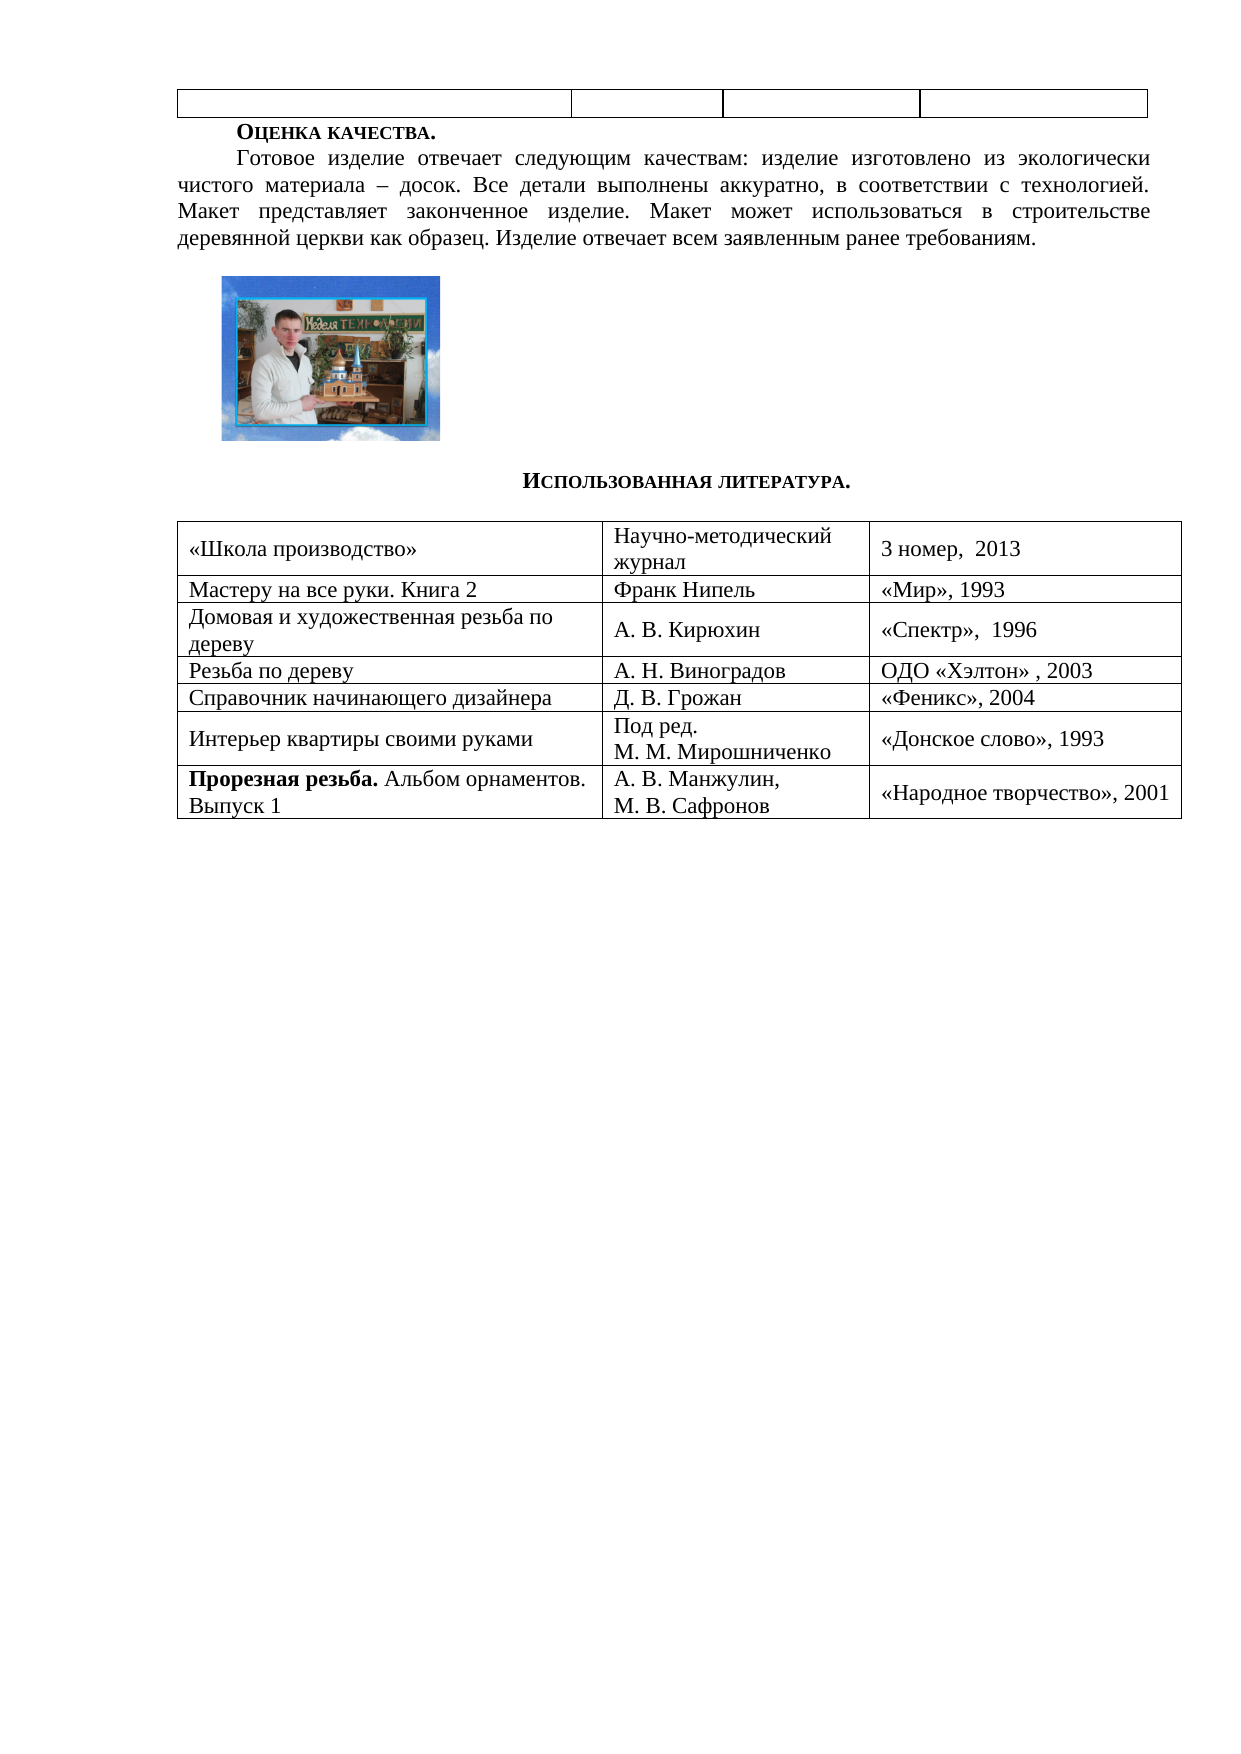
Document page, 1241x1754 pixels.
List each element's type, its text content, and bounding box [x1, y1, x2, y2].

picture [221, 276, 441, 441]
table_cell «Феникс», 2004 [870, 684, 1181, 711]
table_cell Под ред. М. М. Мирошниченко [603, 712, 869, 764]
table_cell Справочник начинающего дизайнера [178, 684, 602, 711]
table_cell [567, 90, 571, 117]
table_cell [572, 90, 576, 117]
table_header 3 номер, 2013 [870, 522, 1181, 575]
table_cell А. В. Манжулин, М. В. Сафронов [603, 766, 869, 818]
table_cell Мастеру на все руки. Книга 2 [178, 576, 602, 602]
text Оценка качества. [177, 118, 1152, 144]
table_cell А. Н. Виноградов [603, 657, 869, 683]
table_cell Резьба по дереву [178, 657, 602, 683]
table_header Научно-методический журнал [603, 522, 869, 575]
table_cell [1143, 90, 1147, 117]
text Готовое изделие отвечает следующим качествам: изделие изготовлено из экологически чистого материала – досок. Все детали выполнены аккуратно, в соответствии с технологией. Макет представляет законченное изделие. Макет может использоваться в строительстве деревянной церкви как образец. Изделие отвечает всем заявленным ранее требованиям. [177, 144, 1152, 250]
table_cell Д. В. Грожан [603, 684, 869, 711]
table_cell Франк Нипель [603, 576, 869, 602]
table_cell Прорезная резьба. Альбом орнаментов. Выпуск 1 [178, 766, 602, 818]
table_cell «Донское слово», 1993 [870, 712, 1181, 764]
table_header «Школа производство» [178, 522, 602, 575]
table_cell Интерьер квартиры своими руками [178, 712, 602, 764]
table_cell А. В. Кирюхин [603, 603, 869, 656]
text Использованная литература. [177, 467, 1152, 493]
table_cell «Мир», 1993 [870, 576, 1181, 602]
table_cell «Спектр», 1996 [870, 603, 1181, 656]
table_cell Домовая и художественная резьба по дереву [178, 603, 602, 656]
table_cell ОДО «Хэлтон» , 2003 [870, 657, 1181, 683]
table_cell «Народное творчество», 2001 [870, 766, 1181, 818]
